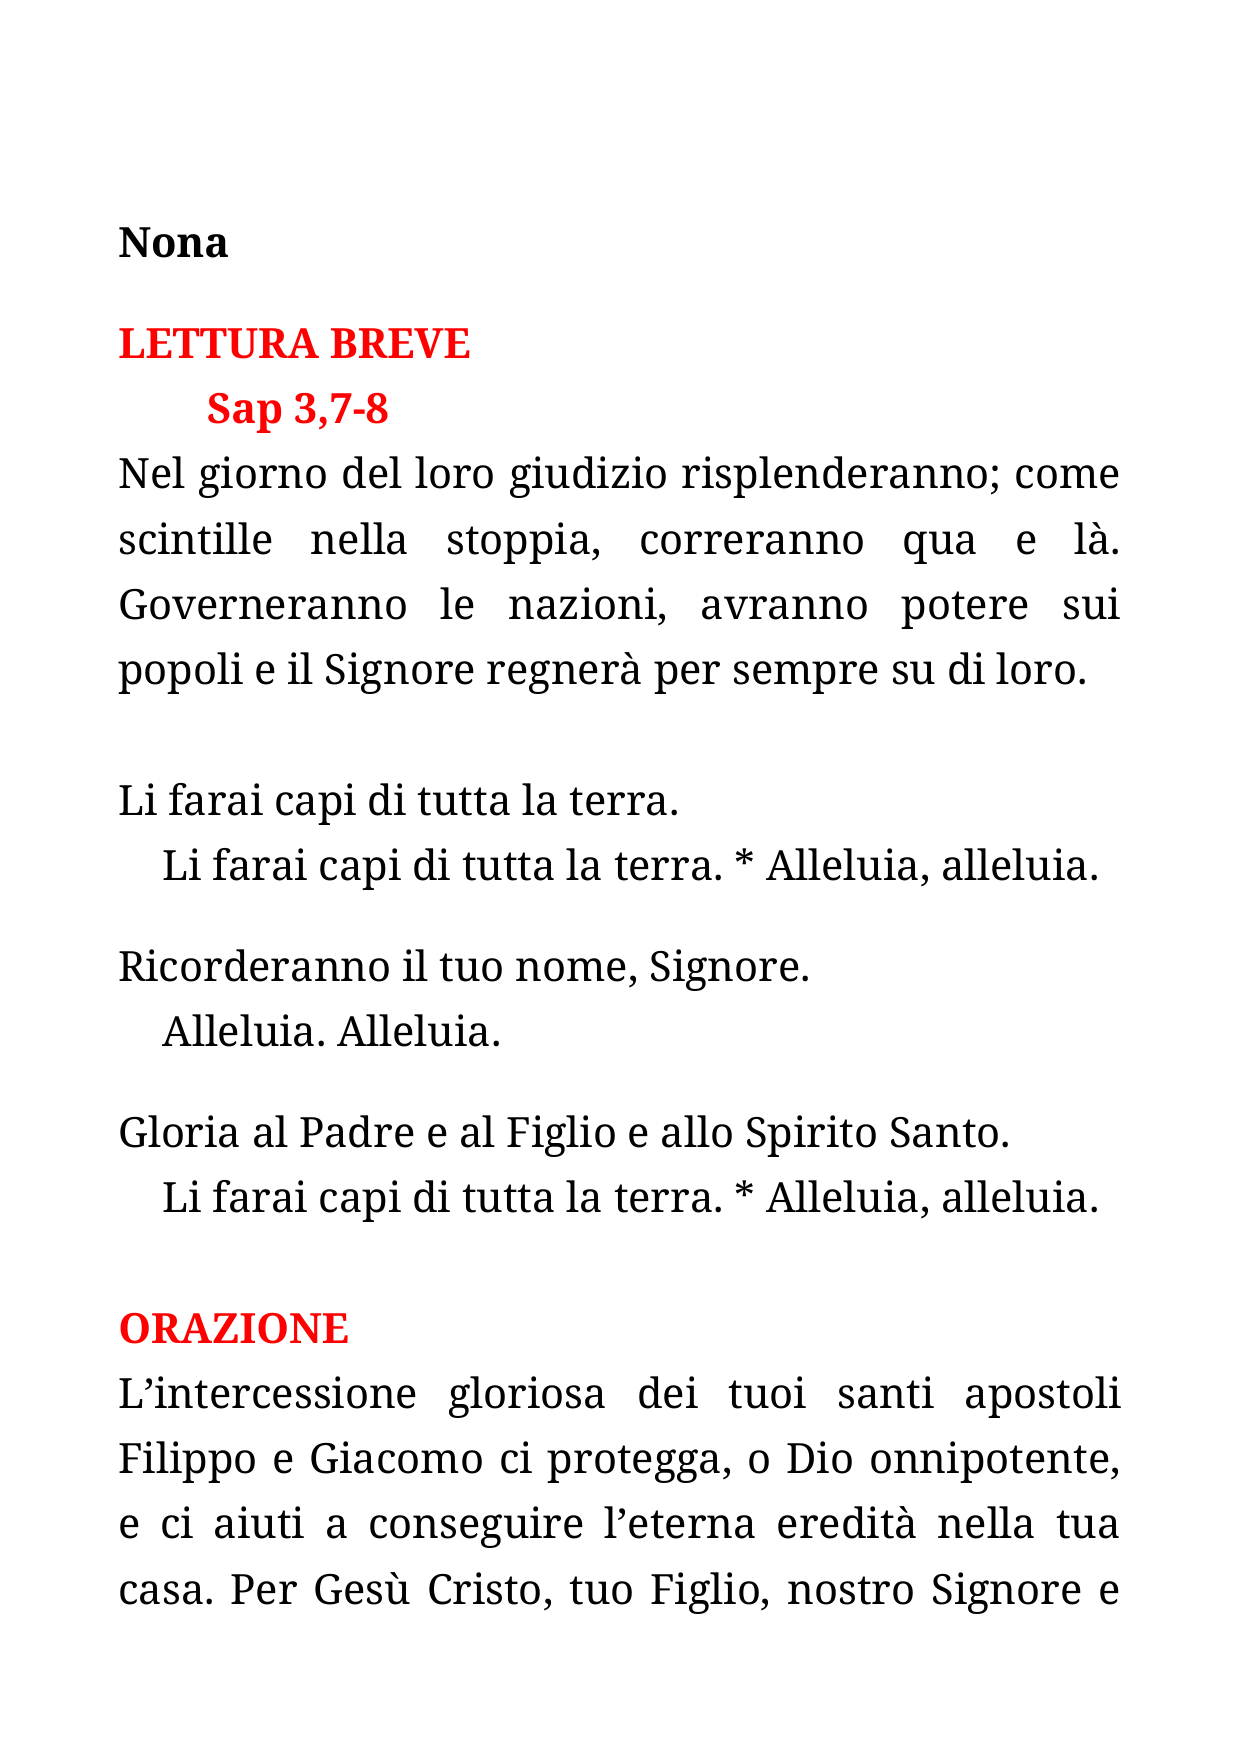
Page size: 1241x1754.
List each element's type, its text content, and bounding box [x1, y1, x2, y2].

text LETTURA BREVE Sap 3,7-8 [118, 314, 1122, 436]
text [118, 1364, 1122, 1616]
text ORAZIONE [118, 1299, 1122, 1356]
text Li farai capi di tutta la terra. * Alleluia, alleluia. [118, 1168, 1122, 1225]
text Ricorderanno il tuo nome, Signore. [118, 937, 1122, 993]
text Nel giorno del loro giudizio risplenderanno; come scintille nella stoppia, correranno qua e là. Governeranno le nazioni, avranno potere sui popoli e il Signore regnerà per sempre su di loro. [118, 444, 1122, 697]
text Li farai capi di tutta la terra. * Alleluia, alleluia. [118, 836, 1122, 892]
text Nona [118, 213, 1122, 269]
text Li farai capi di tutta la terra. [118, 770, 1122, 827]
text Alleluia. Alleluia. [118, 1002, 1122, 1059]
text Gloria al Padre e al Figlio e allo Spirito Santo. [118, 1103, 1122, 1160]
